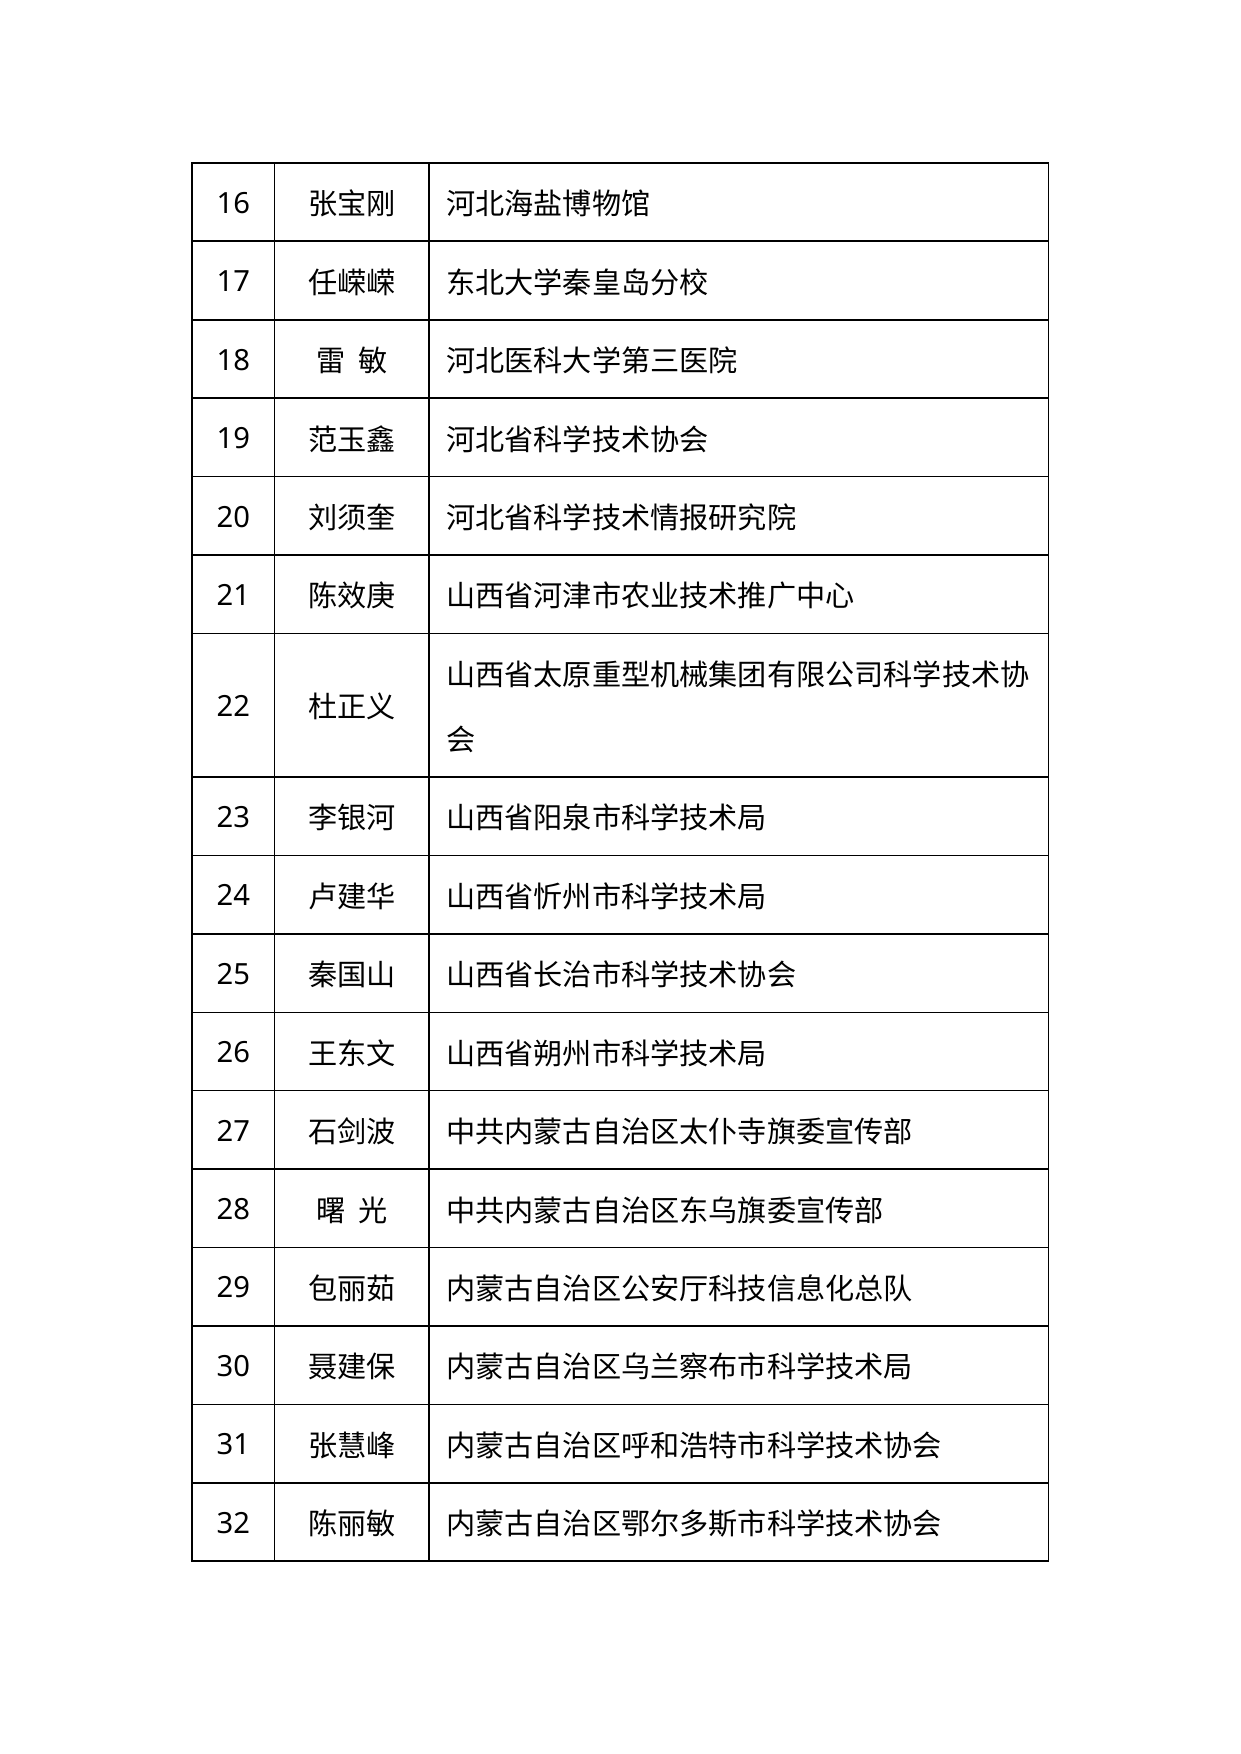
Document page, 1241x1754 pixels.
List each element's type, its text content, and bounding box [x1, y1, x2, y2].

table_cell 聂建保 [275, 1327, 428, 1403]
table_cell 任嵘嵘 [275, 242, 428, 319]
table_cell 30 [193, 1327, 274, 1403]
table_cell 21 [193, 556, 274, 633]
table_cell 内蒙古自治区呼和浩特市科学技术协会 [430, 1405, 1048, 1482]
table_cell 25 [193, 935, 274, 1011]
table_cell 20 [193, 477, 274, 554]
table_cell 28 [193, 1170, 274, 1247]
table_cell 26 [193, 1013, 274, 1090]
table_cell 29 [193, 1248, 274, 1325]
table_cell 山西省忻州市科学技术局 [430, 856, 1048, 933]
table_cell 陈丽敏 [275, 1484, 428, 1560]
table_cell 内蒙古自治区公安厅科技信息化总队 [430, 1248, 1048, 1325]
table_cell 32 [193, 1484, 274, 1560]
table_cell 31 [193, 1405, 274, 1482]
table_cell 曙 光 [275, 1170, 428, 1247]
table_cell 山西省长治市科学技术协会 [430, 935, 1048, 1011]
table_cell 河北海盐博物馆 [430, 164, 1048, 240]
table_cell 张慧峰 [275, 1405, 428, 1482]
table_cell 中共内蒙古自治区太仆寺旗委宣传部 [430, 1091, 1048, 1168]
table_cell 东北大学秦皇岛分校 [430, 242, 1048, 319]
table_cell 范玉鑫 [275, 399, 428, 476]
table_cell 17 [193, 242, 274, 319]
table_cell 张宝刚 [275, 164, 428, 240]
table_cell 李银河 [275, 778, 428, 854]
table_cell 石剑波 [275, 1091, 428, 1168]
table_cell 22 [193, 634, 274, 776]
table_cell 卢建华 [275, 856, 428, 933]
table_cell 19 [193, 399, 274, 476]
table_cell 山西省太原重型机械集团有限公司科学技术协会 [430, 634, 1048, 776]
table_cell 刘须奎 [275, 477, 428, 554]
table_cell 河北医科大学第三医院 [430, 321, 1048, 397]
table_cell 山西省河津市农业技术推广中心 [430, 556, 1048, 633]
table_cell 包丽茹 [275, 1248, 428, 1325]
table_cell 河北省科学技术情报研究院 [430, 477, 1048, 554]
table_cell 24 [193, 856, 274, 933]
table_cell 陈效庚 [275, 556, 428, 633]
table_cell 山西省朔州市科学技术局 [430, 1013, 1048, 1090]
table_cell 内蒙古自治区乌兰察布市科学技术局 [430, 1327, 1048, 1403]
table_cell 河北省科学技术协会 [430, 399, 1048, 476]
table_cell 王东文 [275, 1013, 428, 1090]
table_cell 秦国山 [275, 935, 428, 1011]
table_cell 山西省阳泉市科学技术局 [430, 778, 1048, 854]
table_cell 16 [193, 164, 274, 240]
table_cell 23 [193, 778, 274, 854]
table_cell 18 [193, 321, 274, 397]
table_cell 27 [193, 1091, 274, 1168]
table_cell 内蒙古自治区鄂尔多斯市科学技术协会 [430, 1484, 1048, 1560]
table_cell 杜正义 [275, 634, 428, 776]
table_cell 中共内蒙古自治区东乌旗委宣传部 [430, 1170, 1048, 1247]
table_cell 雷 敏 [275, 321, 428, 397]
